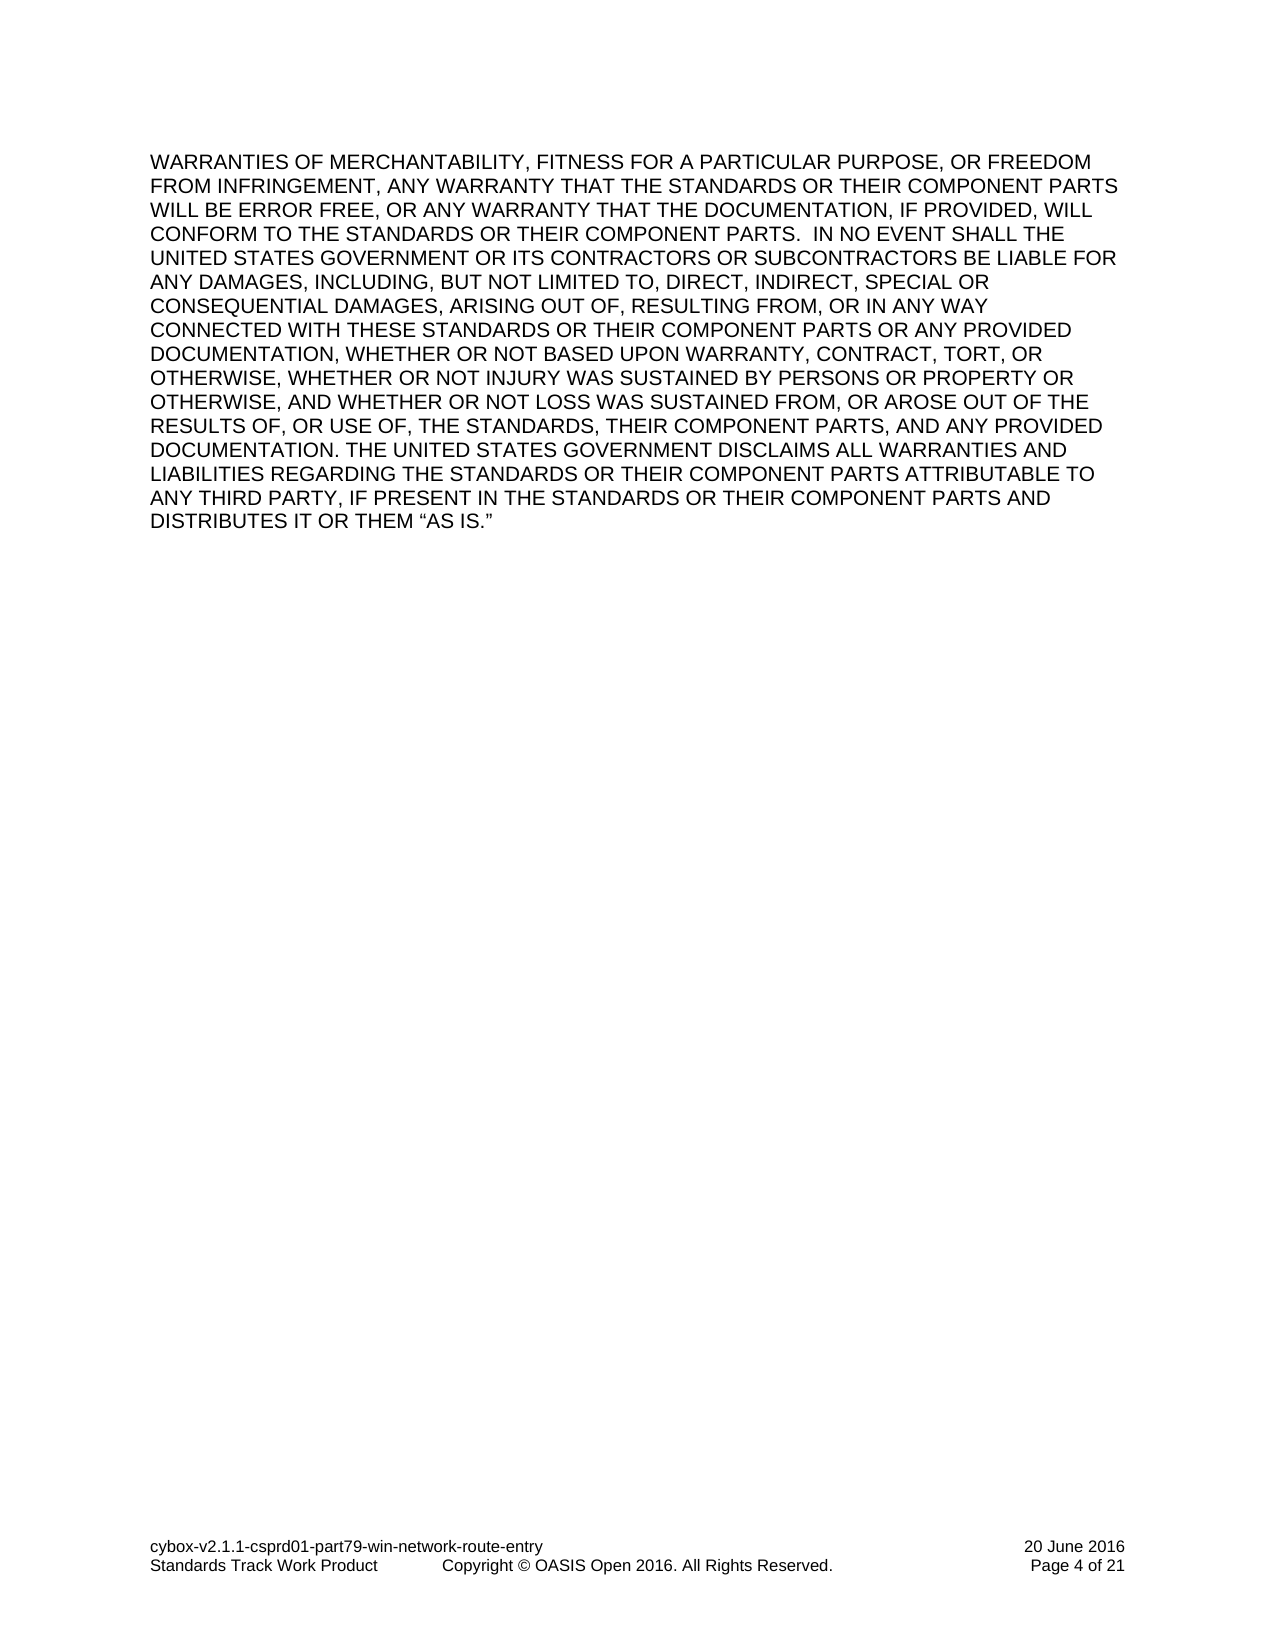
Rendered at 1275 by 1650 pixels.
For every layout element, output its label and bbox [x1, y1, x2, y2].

text [150, 150, 1125, 533]
